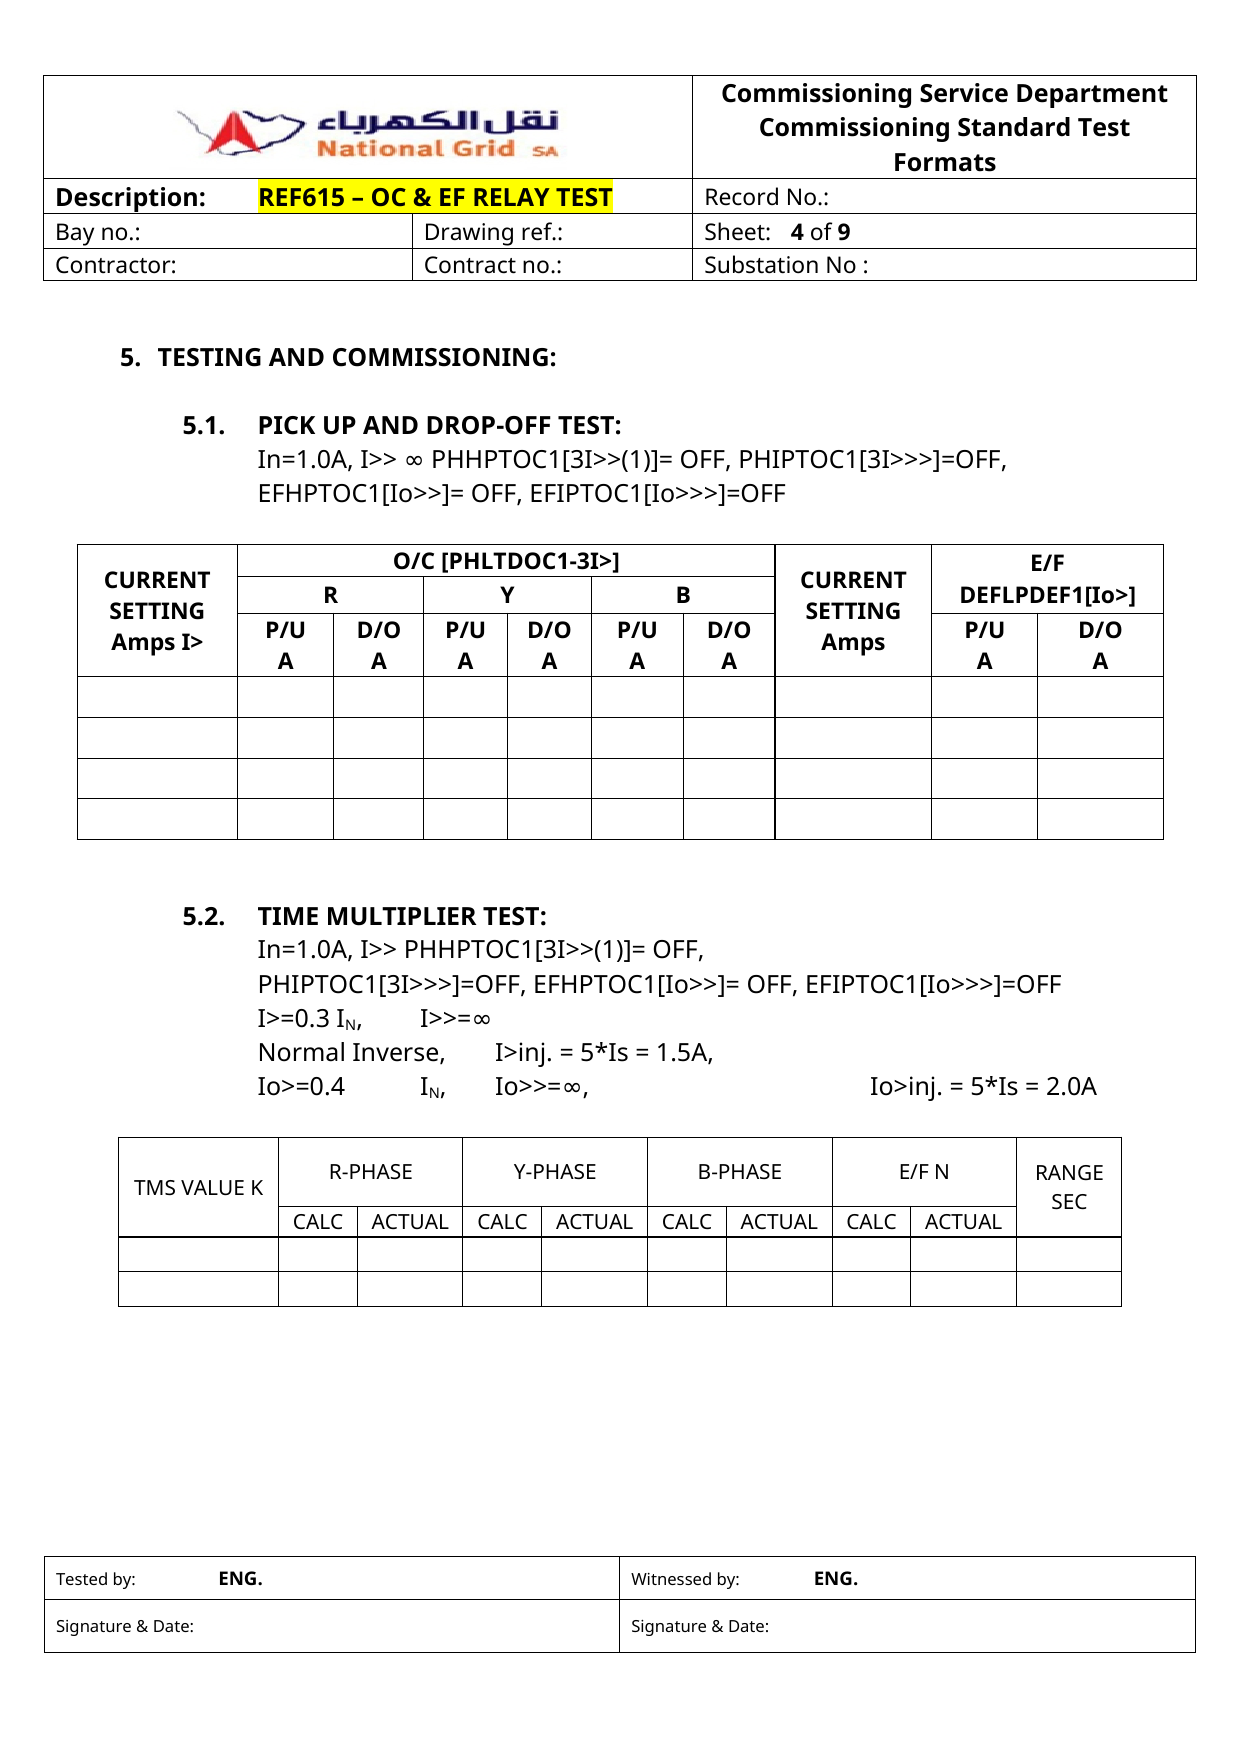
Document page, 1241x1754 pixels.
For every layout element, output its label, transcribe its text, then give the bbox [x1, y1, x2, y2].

table_cell [334, 799, 423, 839]
table_cell [648, 1238, 726, 1271]
table_cell [238, 718, 333, 757]
table_cell [424, 799, 507, 839]
list In=1.0A, I>> PHHPTOC1[3I>>(1)]= OFF, [257, 932, 1120, 966]
table_cell [508, 718, 591, 757]
table_cell [833, 1238, 910, 1271]
table_cell CALC [279, 1207, 357, 1236]
table_cell [78, 799, 237, 839]
table_cell [508, 759, 591, 798]
table_cell [119, 1272, 278, 1306]
picture [169, 96, 568, 170]
table_cell [1017, 1272, 1121, 1306]
table_cell ACTUAL [911, 1207, 1016, 1236]
table_cell [238, 759, 333, 798]
list TESTING AND COMMISSIONING: [120, 339, 1120, 373]
table_cell [932, 799, 1037, 839]
table_cell [684, 759, 774, 798]
table_cell [932, 718, 1037, 757]
table_header RANGE SEC [1017, 1138, 1121, 1236]
table_cell P/U A [932, 614, 1037, 676]
table_cell [238, 799, 333, 839]
text I>=0.3 IN, I>>=∞ [195, 1000, 1120, 1034]
table_cell [279, 1272, 357, 1306]
text Normal Inverse, I>inj. = 5*Is = 1.5A, [195, 1034, 1120, 1068]
table_cell [78, 677, 237, 717]
table_cell [776, 718, 931, 757]
table_cell ACTUAL [542, 1207, 647, 1236]
table_cell [508, 799, 591, 839]
table_cell [727, 1238, 832, 1271]
table_cell [1017, 1238, 1121, 1271]
list TIME MULTIPLIER TEST: [182, 898, 1120, 932]
table_cell [334, 759, 423, 798]
list PICK UP AND DROP-OFF TEST: [182, 407, 1120, 442]
table_header CURRENT SETTING Amps I> [78, 545, 237, 676]
table_cell [1038, 718, 1163, 757]
table_header Y-PHASE [463, 1138, 647, 1206]
table_cell ACTUAL [727, 1207, 832, 1236]
table_cell [592, 799, 683, 839]
table_cell [1038, 799, 1163, 839]
table_header O/C [PHLTDOC1-3I>] [238, 545, 774, 576]
table_cell CALC [463, 1207, 541, 1236]
table_cell [119, 1238, 278, 1271]
table_cell [508, 677, 591, 717]
table_cell [911, 1272, 1016, 1306]
table_cell CALC [648, 1207, 726, 1236]
table_cell [648, 1272, 726, 1306]
table_cell Y [424, 577, 591, 612]
table_cell [1038, 759, 1163, 798]
table_cell [463, 1238, 541, 1271]
table_cell [684, 718, 774, 757]
table_cell [932, 759, 1037, 798]
table_cell [358, 1238, 462, 1271]
table_cell [334, 677, 423, 717]
table_cell D/O A [1038, 614, 1163, 676]
table_cell [727, 1272, 832, 1306]
table_cell [424, 718, 507, 757]
list PHIPTOC1[3I>>>]=OFF, EFHPTOC1[Io>>]= OFF, EFIPTOC1[Io>>>]=OFF [257, 966, 1120, 1000]
table_cell [592, 759, 683, 798]
table_header E/F DEFLPDEF1[Io>] [932, 545, 1163, 612]
table_header TMS VALUE K [119, 1138, 278, 1236]
table_cell [78, 759, 237, 798]
table_cell [279, 1238, 357, 1271]
table_cell [358, 1272, 462, 1306]
table_cell P/U A [424, 614, 507, 676]
table_cell CALC [833, 1207, 910, 1236]
table_cell [833, 1272, 910, 1306]
text Io>=0.4 IN, Io>>=∞, Io>inj. = 5*Is = 2.0A [195, 1068, 1120, 1102]
table_cell ACTUAL [358, 1207, 462, 1236]
table_header E/F N [833, 1138, 1016, 1206]
table_cell D/O A [334, 614, 423, 676]
table_cell [542, 1238, 647, 1271]
list In=1.0A, I>> ∞ PHHPTOC1[3I>>(1)]= OFF, PHIPTOC1[3I>>>]=OFF, EFHPTOC1[Io>>]= OFF, EFIPTOC1[Io>>>]=OFF [257, 442, 1120, 510]
table_cell [776, 677, 931, 717]
table_cell [684, 799, 774, 839]
table_cell [78, 718, 237, 757]
table_cell [592, 718, 683, 757]
table_cell D/O A [684, 614, 774, 676]
table_cell [932, 677, 1037, 717]
table_cell [776, 799, 931, 839]
table_cell [684, 677, 774, 717]
table_cell R [238, 577, 423, 612]
table_cell [542, 1272, 647, 1306]
table_cell P/U A [238, 614, 333, 676]
table_cell [424, 677, 507, 717]
table_cell P/U A [592, 614, 683, 676]
table_cell [424, 759, 507, 798]
table_cell D/O A [508, 614, 591, 676]
table_cell B [592, 577, 774, 612]
table_cell [776, 759, 931, 798]
table_cell [334, 718, 423, 757]
table_header CURRENT SETTING Amps [776, 545, 931, 676]
table_header B-PHASE [648, 1138, 832, 1206]
table_header R-PHASE [279, 1138, 462, 1206]
table_cell [1038, 677, 1163, 717]
table_cell [592, 677, 683, 717]
table_cell [238, 677, 333, 717]
table_cell [911, 1238, 1016, 1271]
table_cell [463, 1272, 541, 1306]
